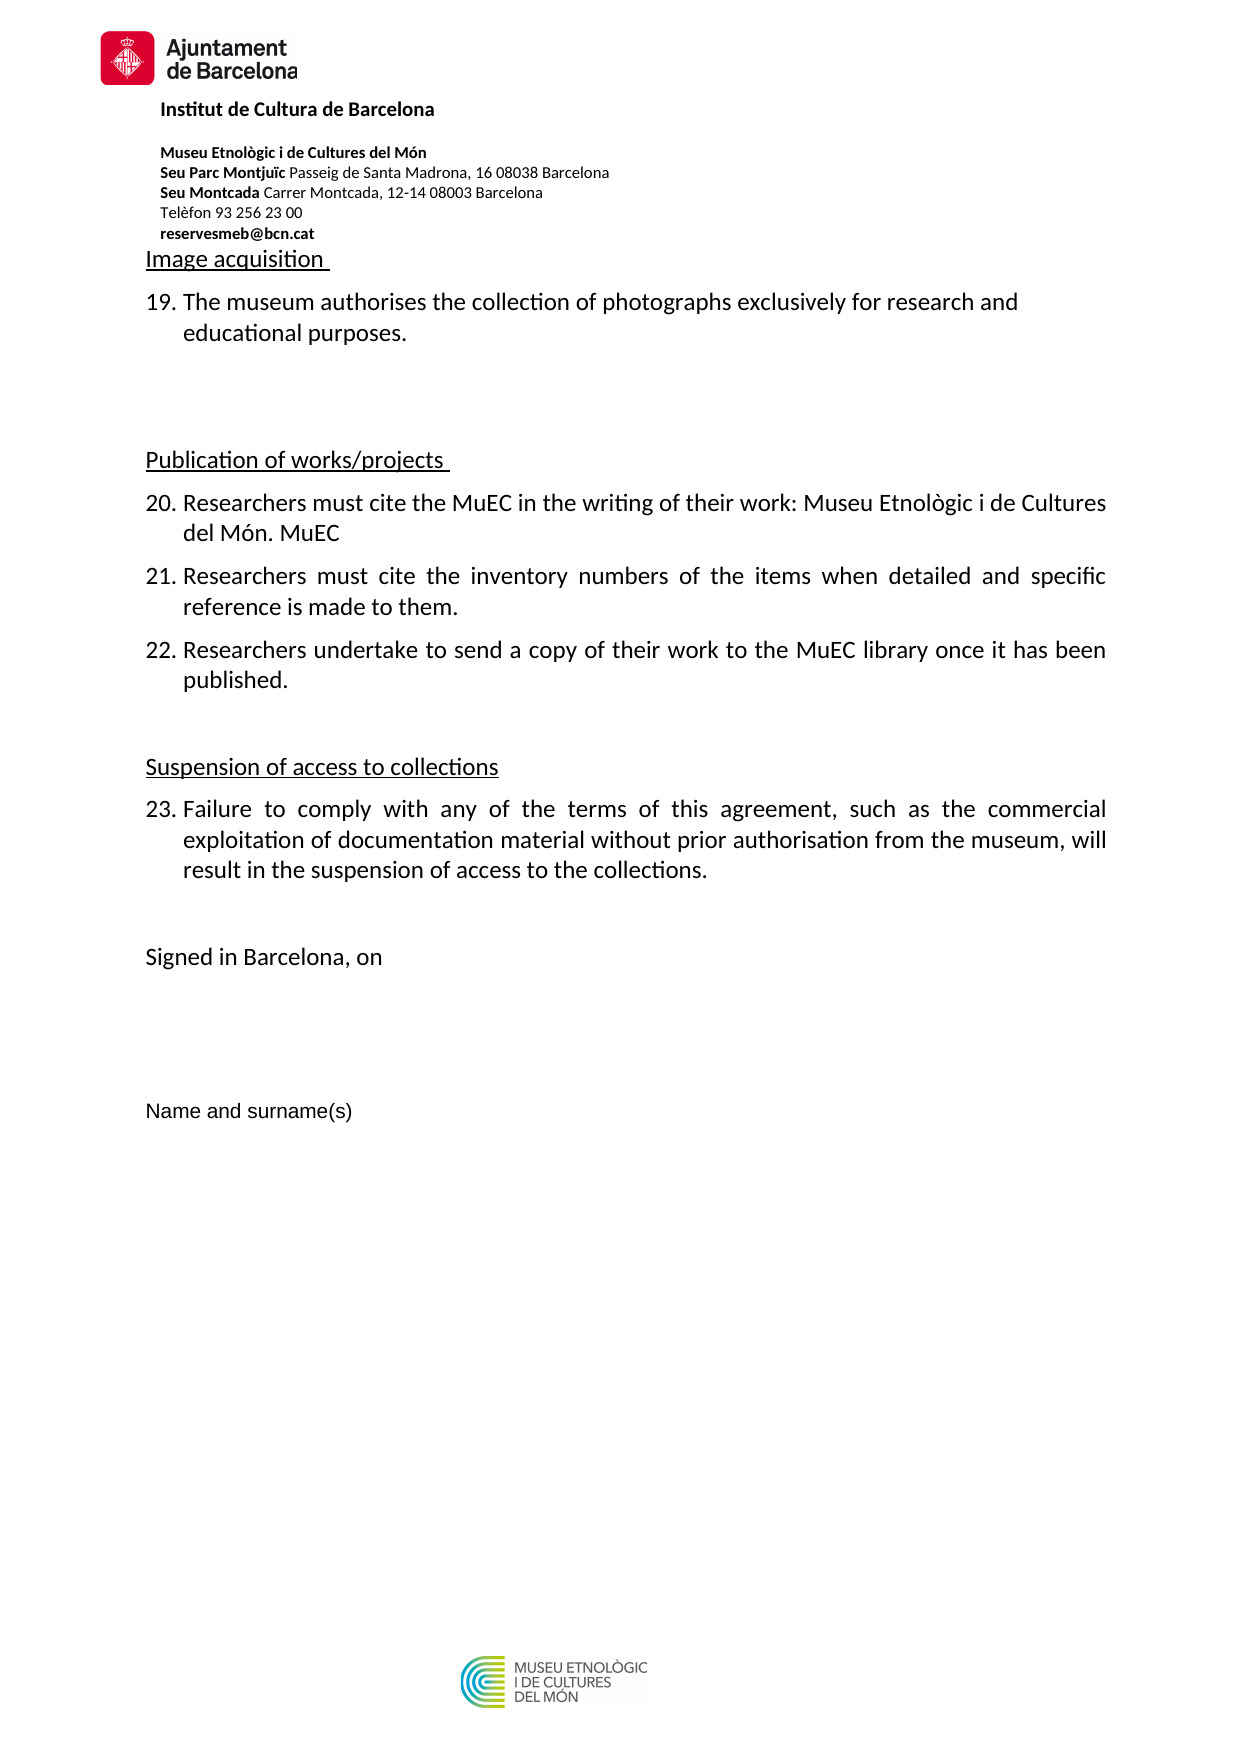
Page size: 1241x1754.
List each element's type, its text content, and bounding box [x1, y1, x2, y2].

text Signed in Barcelona, on [145, 941, 1108, 971]
text Publication of works/projects [145, 444, 1108, 474]
text Image acquisition [145, 243, 1108, 274]
text Name and surname(s) [145, 1099, 962, 1123]
text Suspension of access to collections [145, 751, 1108, 781]
list The museum authorises the collection of photographs exclusively for research and educational purposes. [145, 286, 1108, 347]
picture [460, 1656, 648, 1708]
picture [100, 31, 297, 85]
list Researchers must cite the inventory numbers of the items when detailed and specific reference is made to them. [145, 561, 1108, 622]
list Researchers must cite the MuEC in the writing of their work: Museu Etnològic i de Cultures del Món. MuEC [145, 487, 1108, 548]
list Failure to comply with any of the terms of this agreement, such as the commercial exploitation of documentation material without prior authorisation from the museum, will result in the suspension of access to the collections. [145, 794, 1108, 885]
list Researchers undertake to send a copy of their work to the MuEC library once it has been published. [145, 634, 1108, 695]
